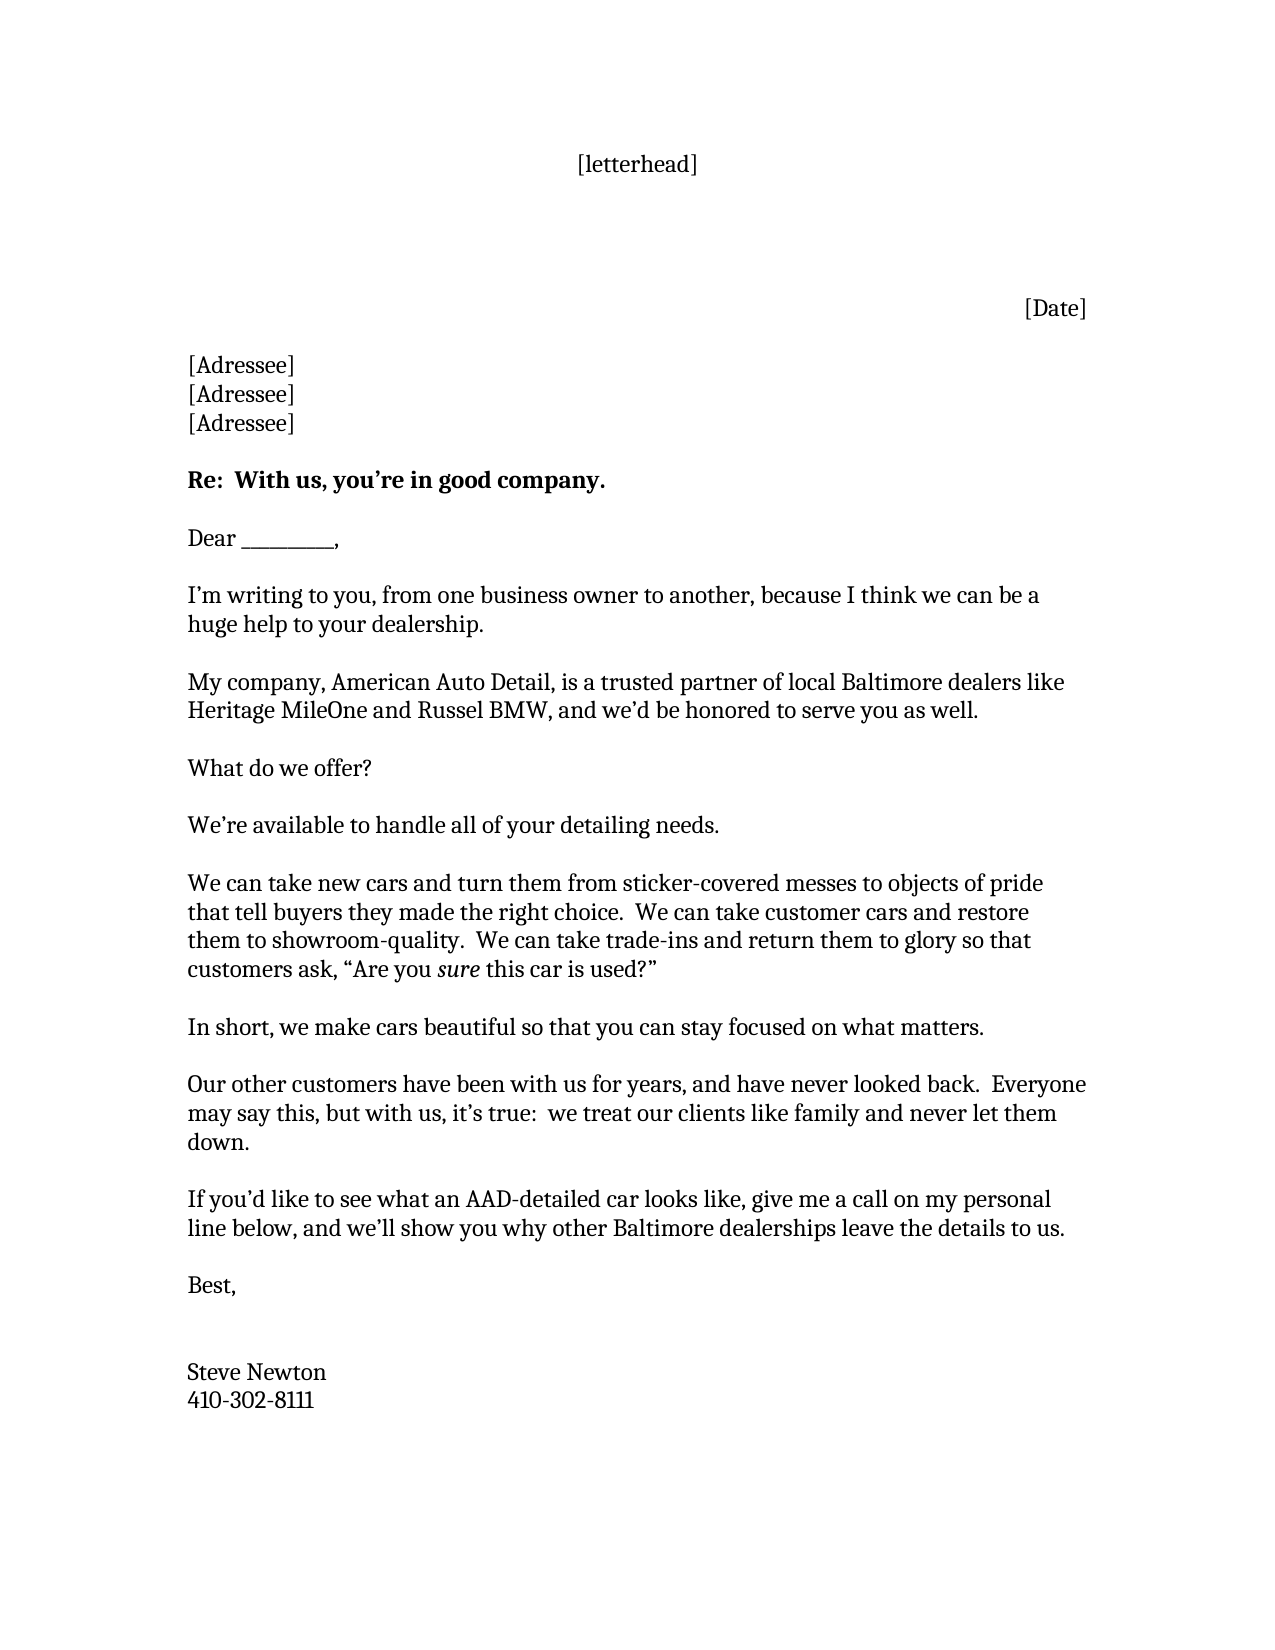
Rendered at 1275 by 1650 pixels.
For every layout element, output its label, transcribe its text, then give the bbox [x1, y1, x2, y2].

text Dear __________, [187, 524, 1087, 552]
text In short, we make cars beautiful so that you can stay focused on what matters. [187, 1012, 1087, 1041]
text Re: With us, you’re in good company. [187, 466, 1087, 495]
text We can take new cars and turn them from sticker-covered messes to objects of pride that tell buyers they made the right choice. We can take customer cars and restore them to showroom-quality. We can take trade-ins and return them to glory so that customers ask, “Are you sure this car is used?” [187, 869, 1087, 984]
text We’re available to handle all of your detailing needs. [187, 811, 1087, 840]
text If you’d like to see what an AAD-detailed car looks like, give me a call on my personal line below, and we’ll show you why other Baltimore dealerships leave the details to us. [187, 1185, 1087, 1242]
text [Adressee] [187, 380, 1087, 409]
text Steve Newton [187, 1357, 1087, 1386]
text [Adressee] [187, 351, 1087, 380]
text I’m writing to you, from one business owner to another, because I think we can be a huge help to your dealership. [187, 581, 1087, 639]
text Best, [187, 1271, 1087, 1300]
text Our other customers have been with us for years, and have never looked back. Everyone may say this, but with us, it’s true: we treat our clients like family and never let them down. [187, 1070, 1087, 1156]
text [Date] [187, 294, 1087, 322]
text [Adressee] [187, 409, 1087, 437]
text [letterhead] [187, 150, 1087, 179]
text 410-302-8111 [187, 1386, 1087, 1415]
text My company, American Auto Detail, is a trusted partner of local Baltimore dealers like Heritage MileOne and Russel BMW, and we’d be honored to serve you as well. [187, 667, 1087, 725]
text What do we offer? [187, 754, 1087, 782]
